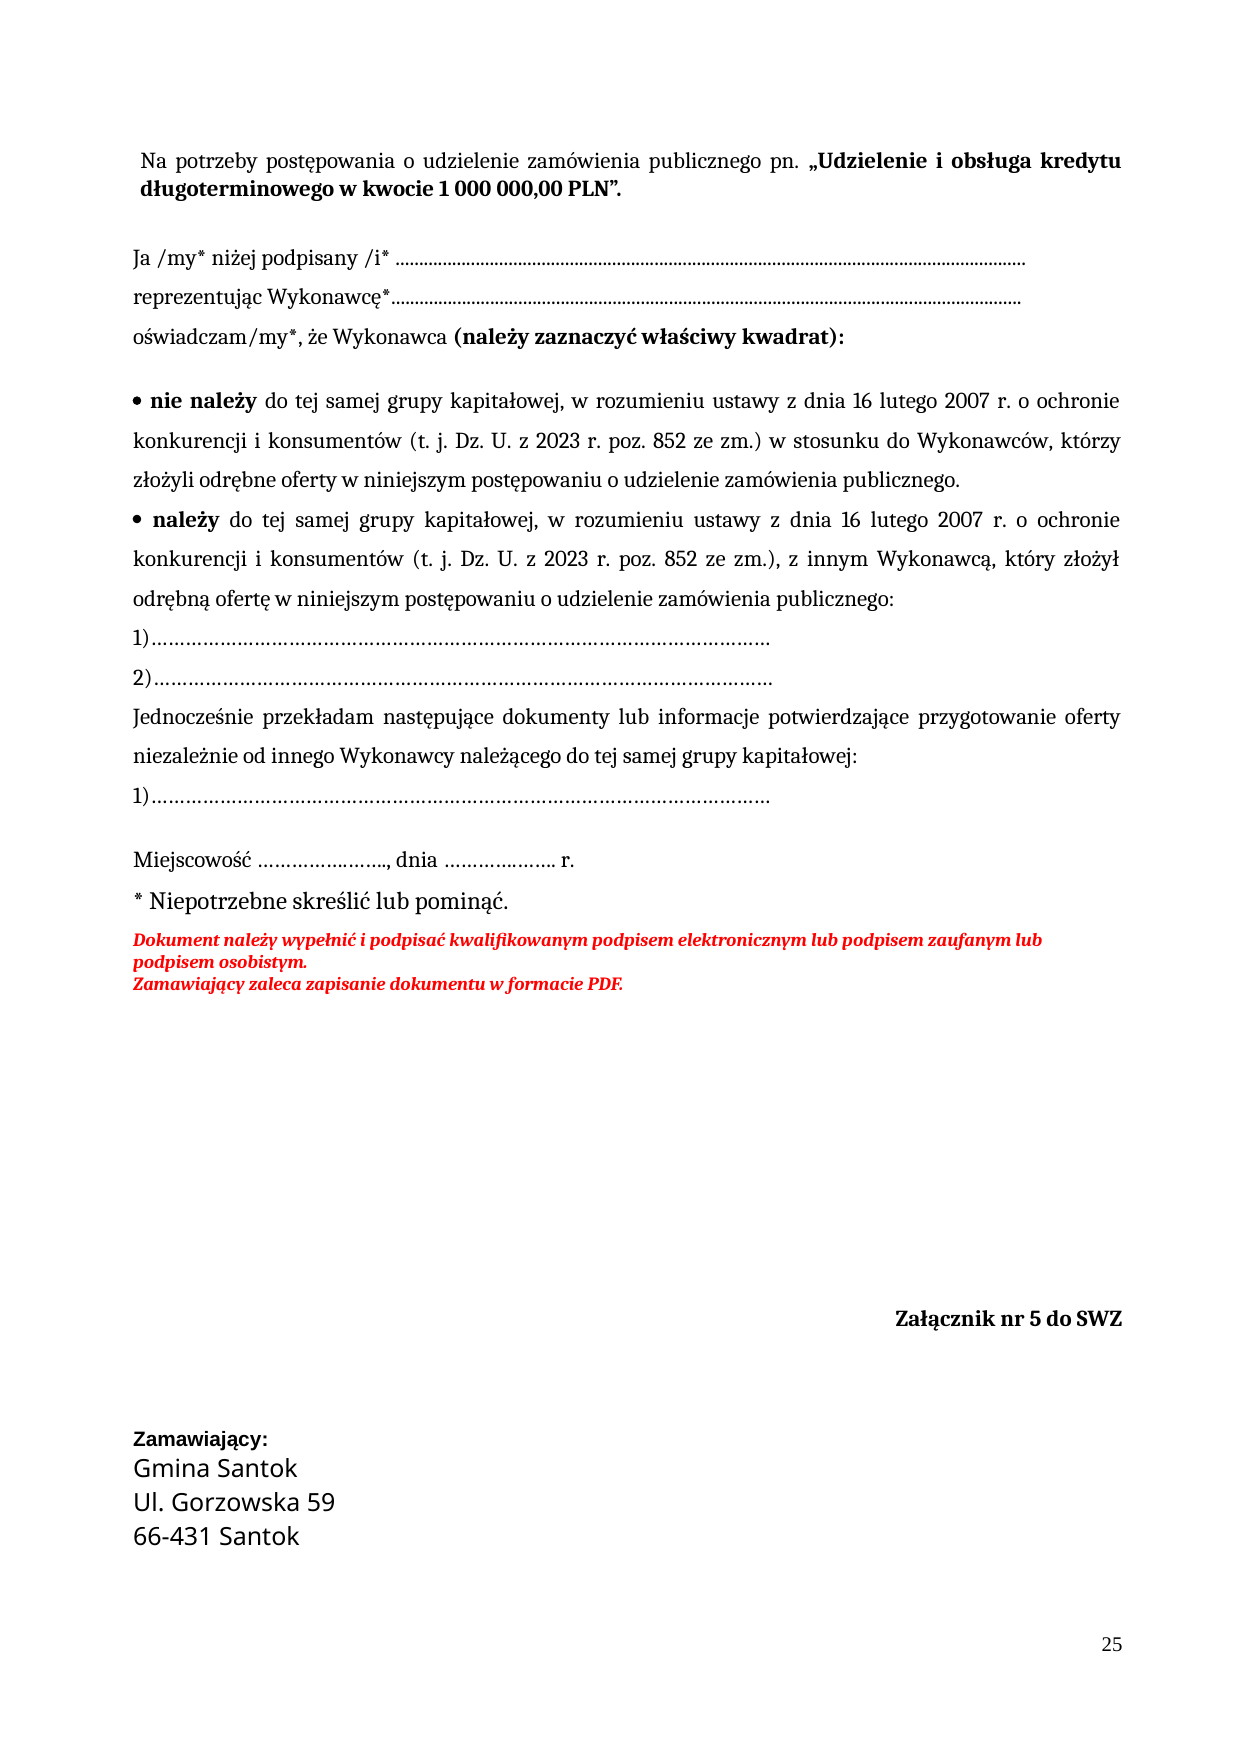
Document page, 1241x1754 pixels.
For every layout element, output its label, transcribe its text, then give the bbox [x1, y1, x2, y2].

text Jednocześnie przekładam następujące dokumenty lub informacje potwierdzające przygotowanie oferty niezależnie od innego Wykonawcy należącego do tej samej grupy kapitałowej: [133, 704, 1122, 770]
text Ja /my* niżej podpisany /i* ...................................................................................................................................... [133, 244, 1122, 271]
text nie należy do tej samej grupy kapitałowej, w rozumieniu ustawy z dnia 16 lutego 2007 r. o ochronie konkurencji i konsumentów (t. j. Dz. U. z 2023 r. poz. 852 ze zm.) w stosunku do Wykonawców, którzy złożyli odrębne oferty w niniejszym postępowaniu o udzielenie zamówienia publicznego. [133, 388, 1122, 493]
text Ul. Gorzowska 59 [133, 1484, 1122, 1519]
text Dokument należy wypełnić i podpisać kwalifikowanym podpisem elektronicznym lub podpisem zaufanym lub podpisem osobistym. [133, 930, 1122, 973]
text Zamawiający zaleca zapisanie dokumentu w formacie PDF. [133, 973, 1122, 994]
text * Niepotrzebne skreślić lub pominąć. [133, 887, 1122, 916]
text 1)……………………………………………………………………………………………… [133, 783, 1122, 809]
text reprezentując Wykonawcę*...................................................................................................................................... [133, 284, 1122, 310]
text Gmina Santok [133, 1451, 1122, 1484]
text należy do tej samej grupy kapitałowej, w rozumieniu ustawy z dnia 16 lutego 2007 r. o ochronie konkurencji i konsumentów (t. j. Dz. U. z 2023 r. poz. 852 ze zm.), z innym Wykonawcą, który złożył odrębną ofertę w niniejszym postępowaniu o udzielenie zamówienia publicznego: [133, 506, 1122, 612]
text Załącznik nr 5 do SWZ [133, 1306, 1122, 1332]
text oświadczam/my*, że Wykonawca (należy zaznaczyć właściwy kwadrat): [133, 323, 1122, 350]
text Na potrzeby postępowania o udzielenie zamówienia publicznego pn. „Udzielenie i obsługa kredytu długoterminowego w kwocie 1 000 000,00 PLN”. [140, 148, 1122, 202]
text 66-431 Santok [133, 1519, 1122, 1553]
text 1)……………………………………………………………………………………………… [133, 625, 1122, 651]
text Miejscowość …………….……., dnia ………….……. r. [133, 847, 1122, 874]
text Zamawiający: [133, 1427, 1122, 1451]
text 2)……………………………………………………………………………………………… [133, 664, 1122, 691]
